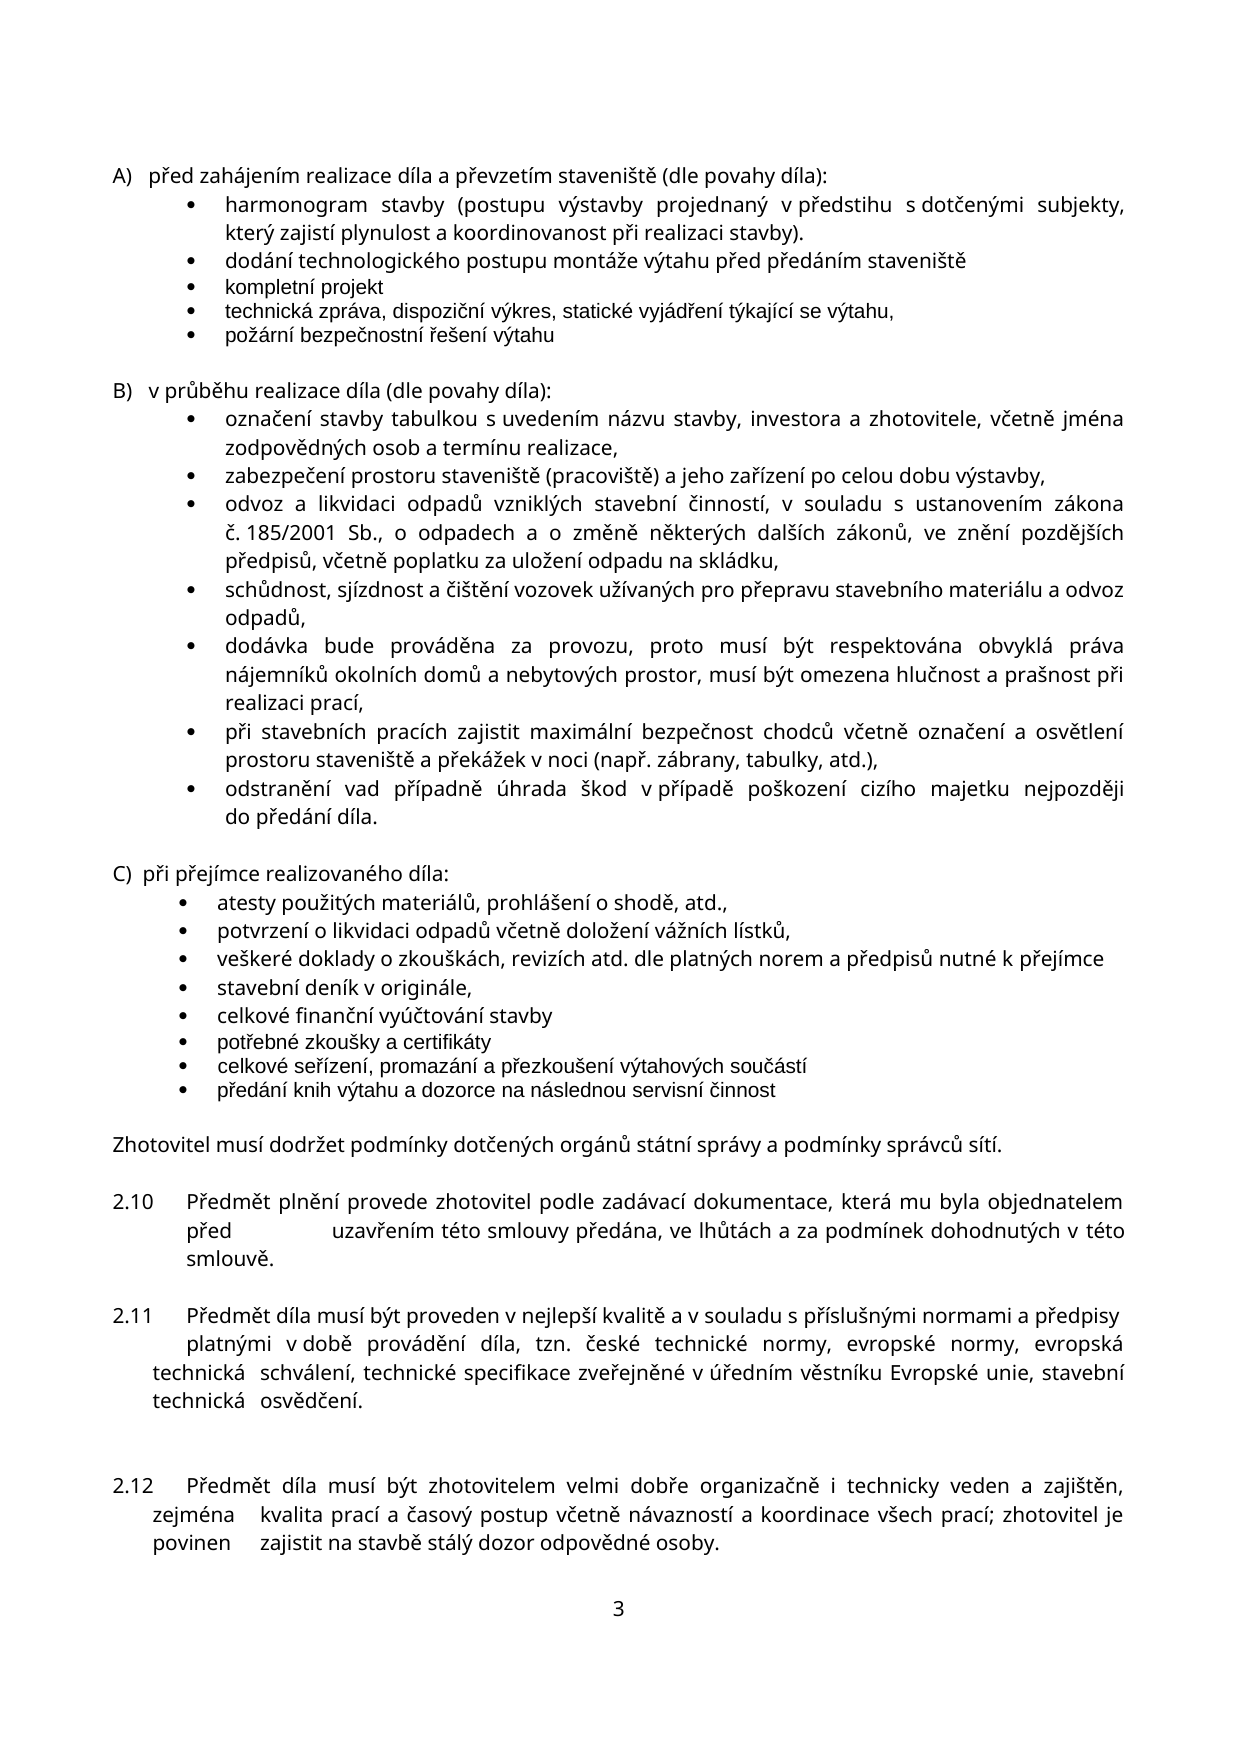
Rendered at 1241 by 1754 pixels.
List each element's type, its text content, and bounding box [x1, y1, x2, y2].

list potvrzení o likvidaci odpadů včetně doložení vážních lístků, [179, 916, 1125, 944]
list technická zpráva, dispoziční výkres, statické vyjádření týkající se výtahu, [187, 299, 1125, 323]
text C) při přejímce realizovaného díla: [112, 859, 1125, 888]
list celkové seřízení, promazání a přezkoušení výtahových součástí [179, 1054, 1154, 1078]
list označení stavby tabulkou s uvedením názvu stavby, investora a zhotovitele, včetně jména zodpovědných osob a termínu realizace, [187, 404, 1125, 461]
list dodávka bude prováděna za provozu, proto musí být respektována obvyklá práva nájemníků okolních domů a nebytových prostor, musí být omezena hlučnost a prašnost při realizaci prací, [187, 632, 1125, 717]
list celkové finanční vyúčtování stavby [179, 1001, 1125, 1030]
list Předmět plnění provede zhotovitel podle zadávací dokumentace, která mu byla objednatelem před uzavřením této smlouvy předána, ve lhůtách a za podmínek dohodnutých v této smlouvě. [112, 1187, 1125, 1273]
list schůdnost, sjízdnost a čištění vozovek užívaných pro přepravu stavebního materiálu a odvoz odpadů, [187, 575, 1125, 632]
list potřebné zkoušky a certifikáty [179, 1030, 1125, 1054]
list atesty použitých materiálů, prohlášení o shodě, atd., [179, 888, 1125, 916]
list předání knih výtahu a dozorce na následnou servisní činnost [179, 1078, 1125, 1102]
list Předmět díla musí být proveden v nejlepší kvalitě a v souladu s příslušnými normami a předpisy platnými v době provádění díla, tzn. české technické normy, evropské normy, evropská technická schválení, technické specifikace zveřejněné v úředním věstníku Evropské unie, stavební technická osvědčení. [112, 1301, 1125, 1415]
text Zhotovitel musí dodržet podmínky dotčených orgánů státní správy a podmínky správců sítí. [112, 1130, 1125, 1159]
list stavební deník v originále, [179, 973, 1125, 1001]
list požární bezpečnostní řešení výtahu [187, 323, 1125, 347]
list zabezpečení prostoru staveniště (pracoviště) a jeho zařízení po celou dobu výstavby, [187, 461, 1125, 489]
list veškeré doklady o zkouškách, revizích atd. dle platných norem a předpisů nutné k přejímce [179, 944, 1125, 973]
text A) před zahájením realizace díla a převzetím staveniště (dle povahy díla): [112, 161, 1125, 190]
list odstranění vad případně úhrada škod v případě poškození cizího majetku nejpozději do předání díla. [187, 774, 1125, 831]
list harmonogram stavby (postupu výstavby projednaný v předstihu s dotčenými subjekty, který zajistí plynulost a koordinovanost při realizaci stavby). [187, 190, 1125, 247]
list odvoz a likvidaci odpadů vzniklých stavební činností, v souladu s ustanovením zákona č. 185/2001 Sb., o odpadech a o změně některých dalších zákonů, ve znění pozdějších předpisů, včetně poplatku za uložení odpadu na skládku, [187, 489, 1125, 575]
text B) v průběhu realizace díla (dle povahy díla): [112, 376, 1125, 404]
list kompletní projekt [187, 275, 1125, 299]
list dodání technologického postupu montáže výtahu před předáním staveniště [187, 247, 1125, 275]
list při stavebních pracích zajistit maximální bezpečnost chodců včetně označení a osvětlení prostoru staveniště a překážek v noci (např. zábrany, tabulky, atd.), [187, 717, 1125, 774]
list Předmět díla musí být zhotovitelem velmi dobře organizačně i technicky veden a zajištěn, zejména kvalita prací a časový postup včetně návazností a koordinace všech prací; zhotovitel je povinen zajistit na stavbě stálý dozor odpovědné osoby. [112, 1472, 1125, 1557]
